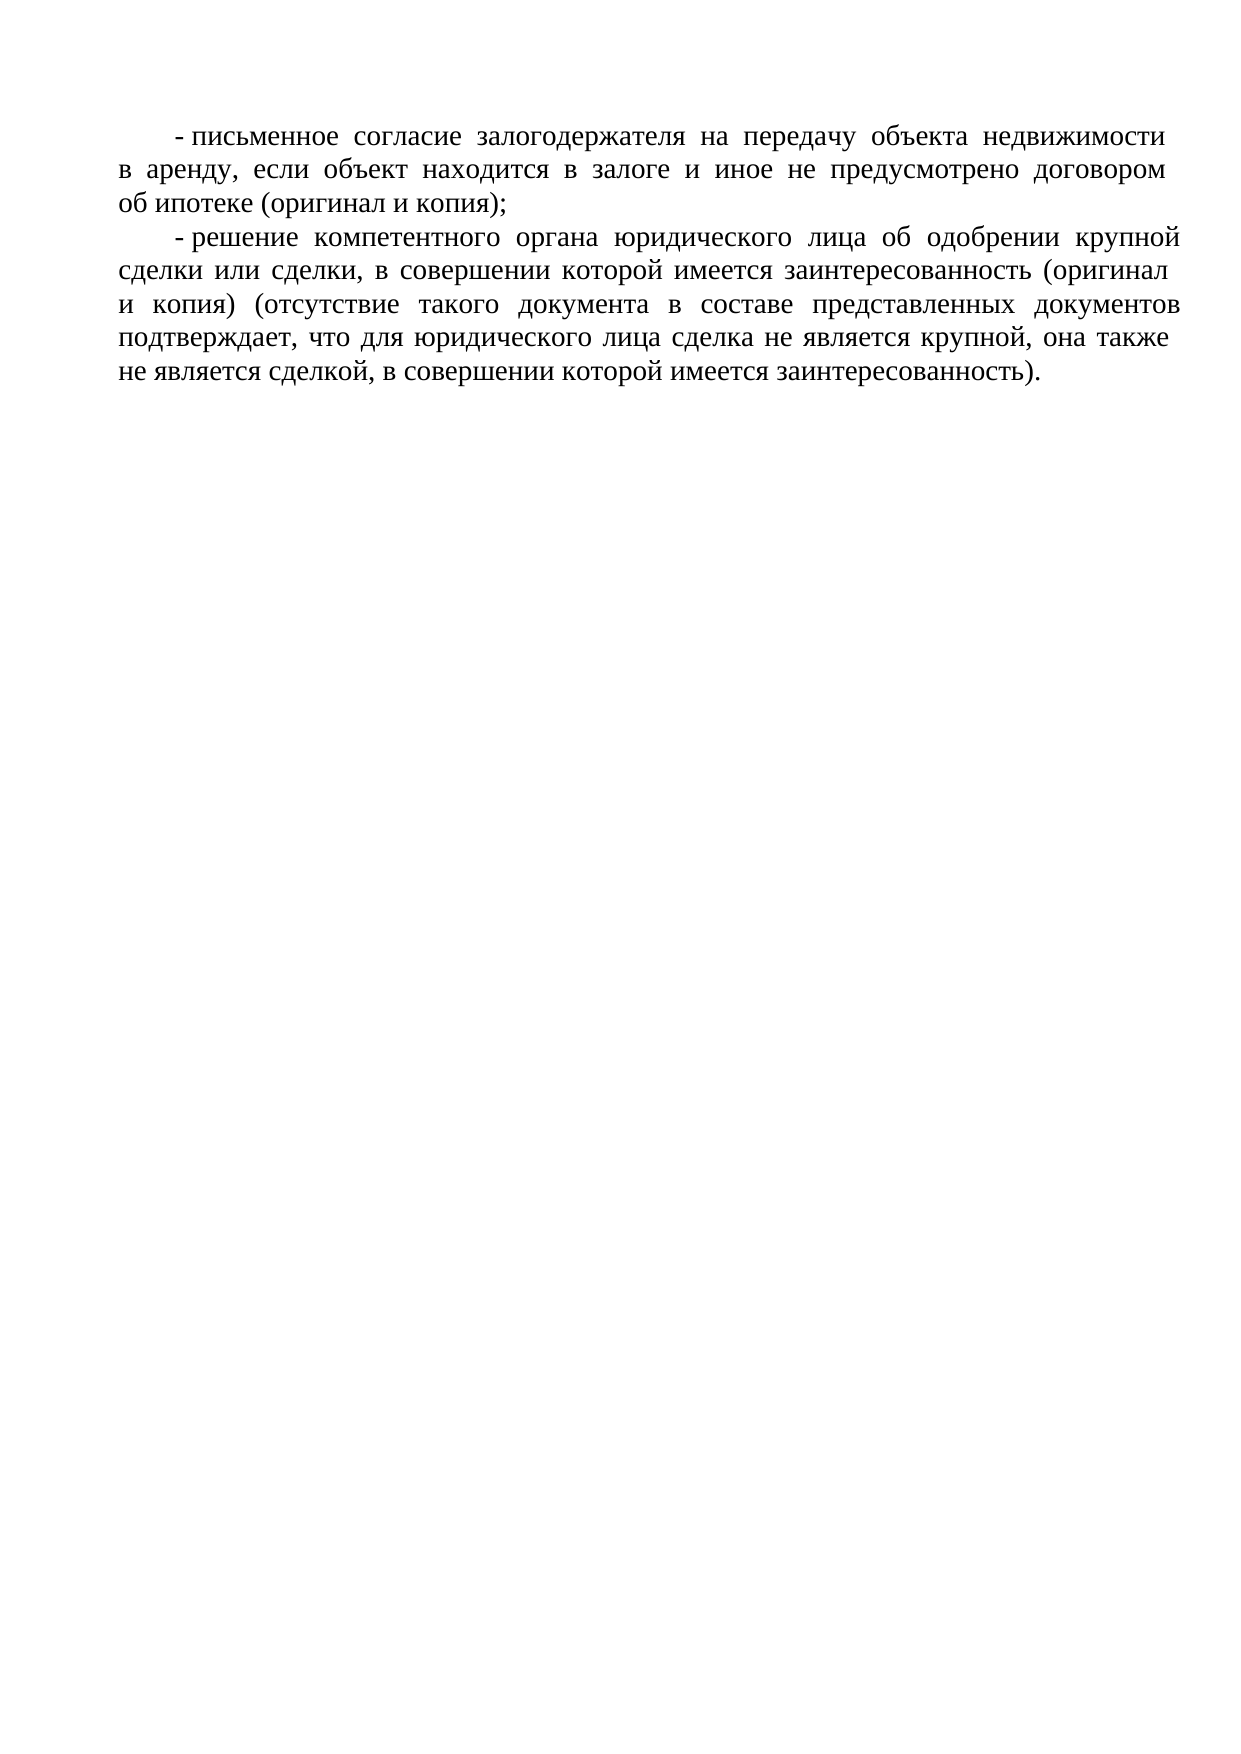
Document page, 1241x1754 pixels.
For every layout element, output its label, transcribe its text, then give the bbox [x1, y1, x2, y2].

text - решение компетентного органа юридического лица об одобрении крупной сделки или сделки, в совершении которой имеется заинтересованность (оригинал и копия) (отсутствие такого документа в составе представленных документов подтверждает, что для юридического лица сделка не является крупной, она также не является сделкой, в совершении которой имеется заинтересованность). [118, 219, 1181, 386]
text - письменное согласие залогодержателя на передачу объекта недвижимости в аренду, если объект находится в залоге и иное не предусмотрено договором об ипотеке (оригинал и копия); [118, 118, 1181, 219]
